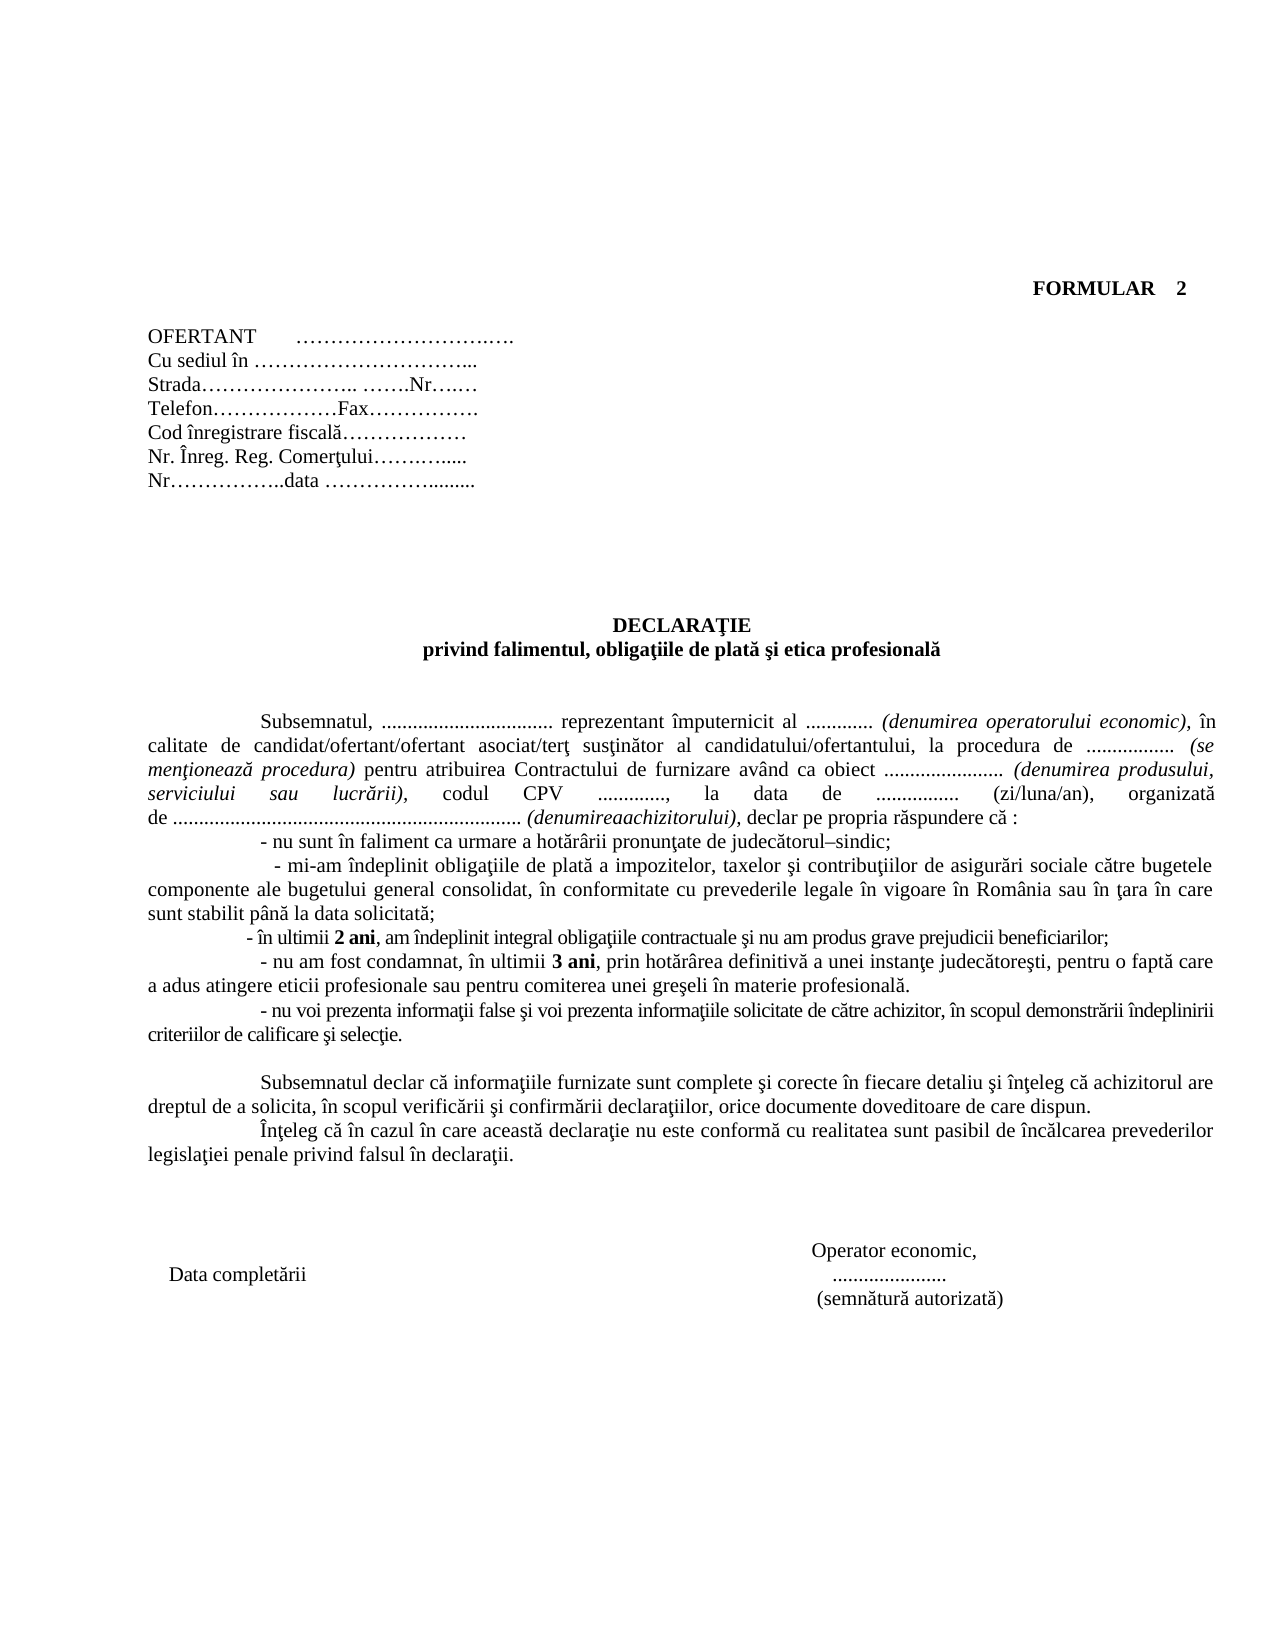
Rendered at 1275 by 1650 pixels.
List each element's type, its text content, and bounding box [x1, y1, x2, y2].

text Nr……………..data ……………......... [148, 468, 1216, 492]
text Înţeleg că în cazul în care această declaraţie nu este conformă cu realitatea sunt pasibil de încălcarea prevederilor legislaţiei penale privind falsul în declaraţii. [148, 1118, 1215, 1166]
text Strada………………….. …….Nr….… [148, 372, 1216, 396]
text Operator economic, [148, 1238, 1216, 1262]
text - nu am fost condamnat, în ultimii 3 ani, prin hotărârea definitivă a unei instanţe judecătoreşti, pentru o faptă care a adus atingere eticii profesionale sau pentru comiterea unei greşeli în materie profesională. [148, 949, 1214, 997]
text Subsemnatul, ................................. reprezentant împuternicit al ............. (denumirea operatorului economic), în calitate de candidat/ofertant/ofertant asociat/terţ susţinător al candidatului/ofertantului, la procedura de ................. (se menţionează procedura) pentru atribuirea Contractului de furnizare având ca obiect ....................... (denumirea produsului, serviciului sau lucrării), codul CPV ............., la data de ................ (zi/luna/an), organizată de ................................................................... (denumireaachizitorului), declar pe propria răspundere că : [148, 709, 1216, 829]
text DECLARAŢIE [148, 612, 1216, 637]
text Subsemnatul declar că informaţiile furnizate sunt complete şi corecte în fiecare detaliu şi înţeleg că achizitorul are dreptul de a solicita, în scopul verificării şi confirmării declaraţiilor, orice documente doveditoare de care dispun. [148, 1070, 1215, 1118]
text Cod înregistrare fiscală……………… [148, 420, 1216, 444]
text - în ultimii 2 ani, am îndeplinit integral obligaţiile contractuale şi nu am produs grave prejudicii beneficiarilor; [148, 925, 1214, 949]
text Telefon………………Fax……………. [148, 396, 1216, 420]
text - nu sunt în faliment ca urmare a hotărârii pronunţate de judecătorul–sindic; [185, 829, 1215, 853]
text Cu sediul în …………………………... [148, 348, 1216, 372]
text privind falimentul, obligaţiile de plată şi etica profesională [148, 637, 1216, 661]
text (semnătură autorizată) [148, 1286, 1216, 1310]
text - mi-am îndeplinit obligaţiile de plată a impozitelor, taxelor şi contribuţiilor de asigurări sociale către bugetele componente ale bugetului general consolidat, în conformitate cu prevederile legale în vigoare în România sau în ţara în care sunt stabilit până la data solicitată; [148, 853, 1214, 925]
text Data completării ...................... [148, 1262, 1216, 1286]
text FORMULAR 2 [959, 276, 1216, 300]
text - nu voi prezenta informaţii false şi voi prezenta informaţiile solicitate de către achizitor, în scopul demonstrării îndeplinirii criteriilor de calificare şi selecţie. [148, 997, 1214, 1046]
text OFERTANT ……………………….…. [148, 324, 1216, 348]
text Nr. Înreg. Reg. Comerţului…….…..... [148, 444, 1216, 468]
